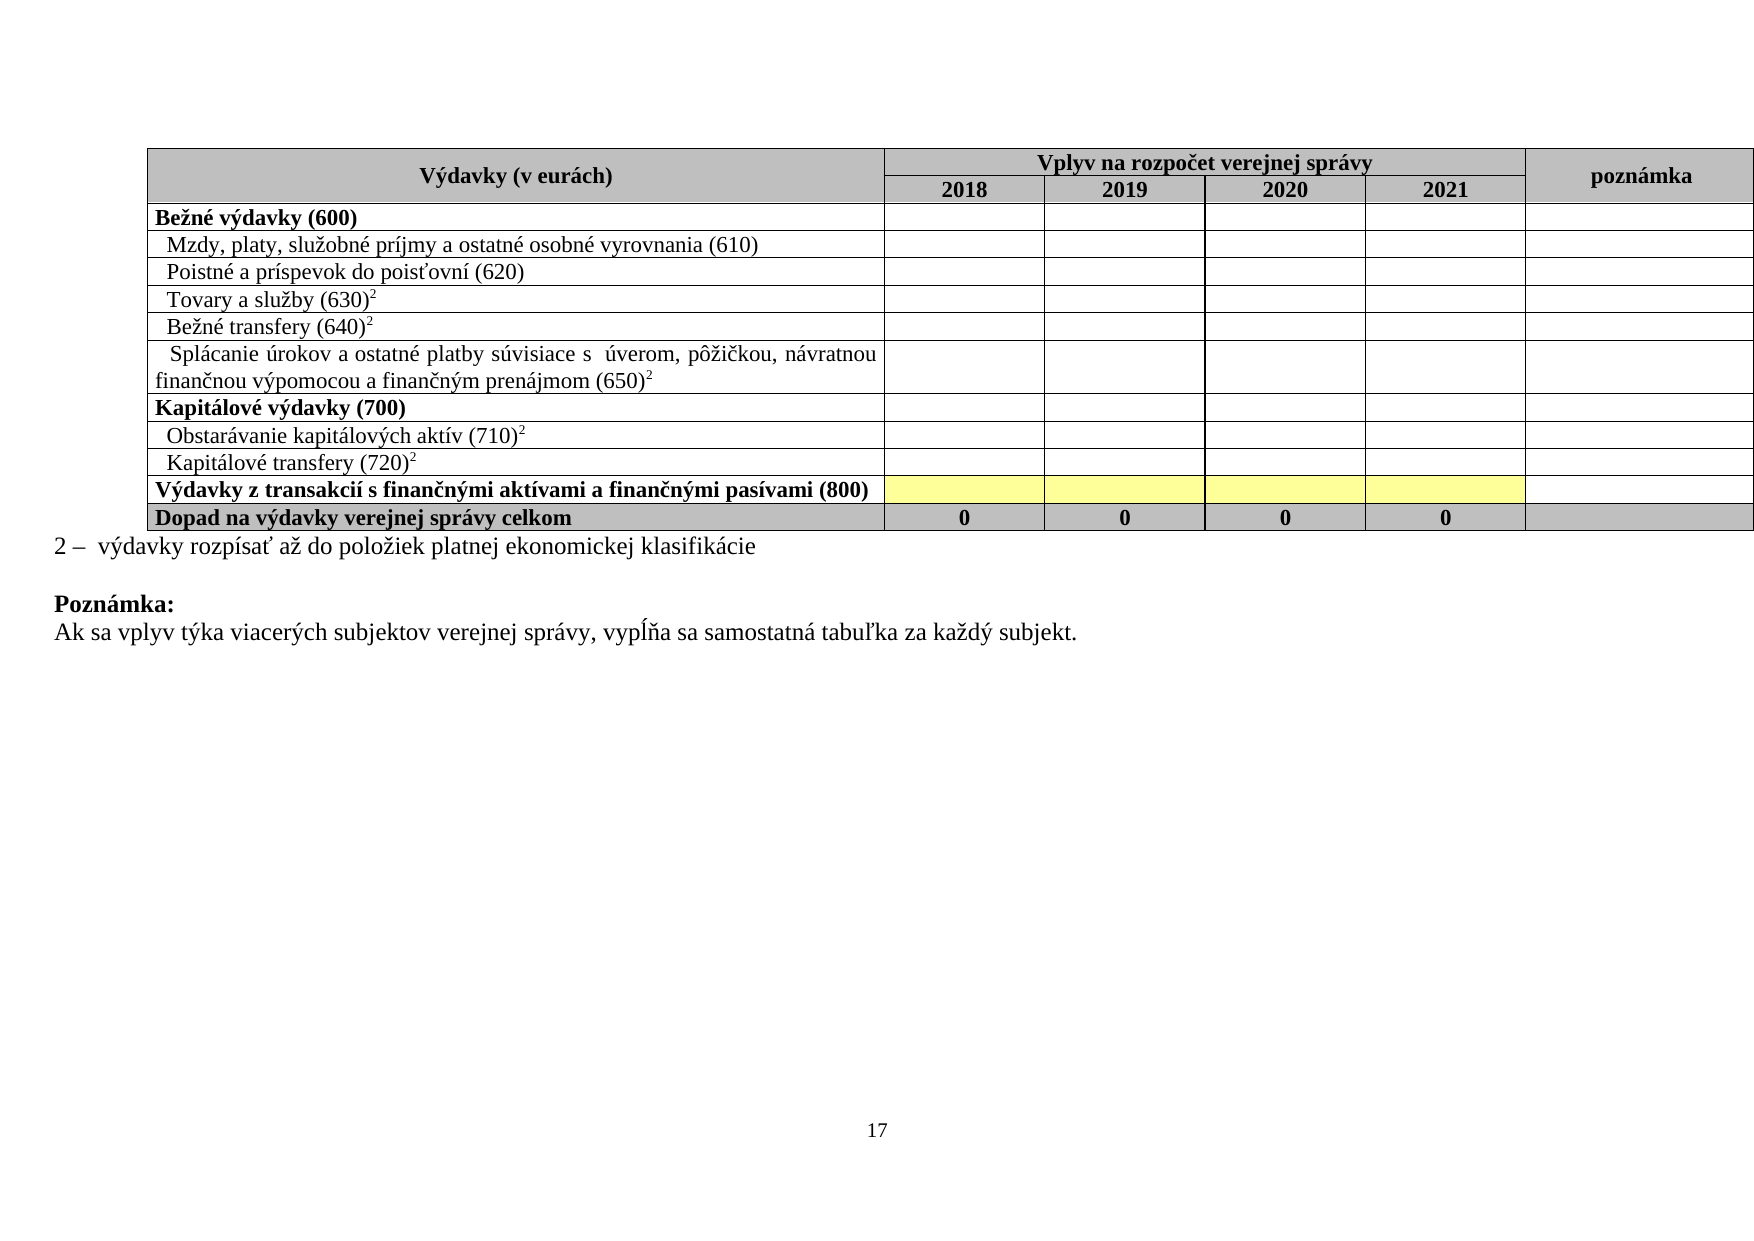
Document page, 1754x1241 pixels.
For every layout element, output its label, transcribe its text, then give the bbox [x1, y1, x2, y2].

table_cell [1526, 476, 1753, 503]
table_cell 0 [1045, 504, 1204, 530]
table_cell [1366, 394, 1525, 421]
table_header poznámka [1526, 149, 1753, 202]
table_cell [1045, 313, 1204, 339]
text Ak sa vplyv týka viacerých subjektov verejnej správy, vypĺňa sa samostatná tabuľka za každý subjekt. [54, 617, 1606, 646]
table_cell [1526, 449, 1753, 475]
table_cell [1526, 422, 1753, 448]
table_cell [1526, 286, 1753, 312]
table_cell [1045, 449, 1204, 475]
table_cell [1206, 394, 1365, 421]
table_cell [1366, 204, 1525, 230]
table_cell [1206, 231, 1365, 257]
table_cell Dopad na výdavky verejnej správy celkom [148, 504, 884, 530]
table_cell [1206, 258, 1365, 285]
table_cell [1526, 504, 1753, 530]
table_cell Výdavky z transakcií s finančnými aktívami a finančnými pasívami (800) [148, 476, 884, 503]
table_cell [1366, 341, 1525, 393]
table_cell [885, 394, 1044, 421]
table_cell [1526, 313, 1753, 339]
table_cell [1206, 449, 1365, 475]
table_cell [1526, 231, 1753, 257]
table_cell [885, 231, 1044, 257]
table_cell [885, 258, 1044, 285]
table_cell [1045, 422, 1204, 448]
table_cell 0 [1366, 504, 1525, 530]
table_cell 2019 [1045, 176, 1204, 202]
table_cell Tovary a služby (630)2 [148, 286, 884, 312]
table_cell [1526, 204, 1753, 230]
table_cell 0 [885, 504, 1044, 530]
table_cell 2020 [1206, 176, 1365, 202]
table_cell [1045, 476, 1204, 503]
table_cell Poistné a príspevok do poisťovní (620) [148, 258, 884, 285]
table_cell [1206, 313, 1365, 339]
table_cell [885, 341, 1044, 393]
table_cell [1045, 341, 1204, 393]
table_cell [1366, 476, 1525, 503]
table_cell [885, 313, 1044, 339]
table_cell [1366, 449, 1525, 475]
table_cell [1045, 258, 1204, 285]
table_cell [1366, 313, 1525, 339]
table_cell Bežné transfery (640)2 [148, 313, 884, 339]
table_cell 2018 [885, 176, 1044, 202]
table_cell 2021 [1366, 176, 1525, 202]
table_cell [1526, 258, 1753, 285]
table_cell [885, 422, 1044, 448]
table_cell [1206, 476, 1365, 503]
table_cell 0 [1206, 504, 1365, 530]
table_cell [1045, 394, 1204, 421]
table_cell [1206, 286, 1365, 312]
table_cell [1366, 422, 1525, 448]
table_cell Mzdy, platy, služobné príjmy a ostatné osobné vyrovnania (610) [148, 231, 884, 257]
table_cell [885, 286, 1044, 312]
table_cell [1366, 286, 1525, 312]
text 2 – výdavky rozpísať až do položiek platnej ekonomickej klasifikácie [54, 531, 1606, 560]
table_cell Splácanie úrokov a ostatné platby súvisiace s úverom, pôžičkou, návratnou finančnou výpomocou a finančným prenájmom (650)2 [148, 341, 884, 393]
table_cell [885, 476, 1044, 503]
table_header Vplyv na rozpočet verejnej správy [885, 149, 1525, 175]
table_cell Kapitálové transfery (720)2 [148, 449, 884, 475]
table_cell [1206, 204, 1365, 230]
table_cell [1526, 341, 1753, 393]
table_cell [1045, 231, 1204, 257]
table_cell Kapitálové výdavky (700) [148, 394, 884, 421]
text Poznámka: [54, 589, 1606, 617]
table_cell [1366, 258, 1525, 285]
table_cell [1045, 204, 1204, 230]
table_cell Bežné výdavky (600) [148, 204, 884, 230]
table_cell [885, 204, 1044, 230]
table_cell [1206, 341, 1365, 393]
table_cell [885, 449, 1044, 475]
table_cell [1045, 286, 1204, 312]
table_header Výdavky (v eurách) [148, 149, 884, 202]
table_cell [1366, 231, 1525, 257]
table_cell [1526, 394, 1753, 421]
table_cell [1206, 422, 1365, 448]
table_cell Obstarávanie kapitálových aktív (710)2 [148, 422, 884, 448]
